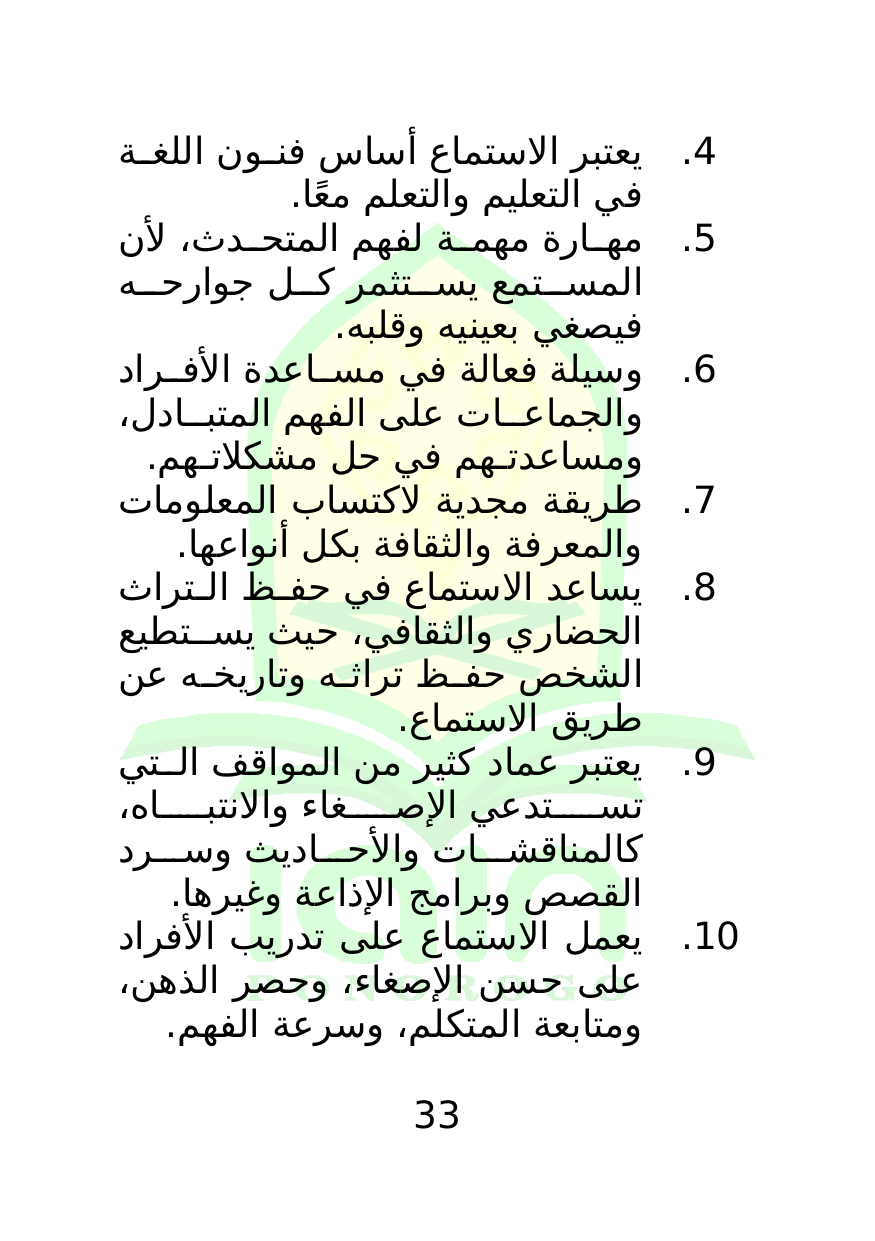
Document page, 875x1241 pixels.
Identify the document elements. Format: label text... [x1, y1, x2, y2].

list طريقة مجدية لاكتساب المعلومات والمعرفة والثقافة بكل أنواعها. [118, 478, 681, 566]
list يساعد الاستماع في حفظ التراث الحضاري والثقافي، حيث يستطيع الشخص حفظ تراثه وتاريخه عن طريق الاستماع. [118, 566, 681, 740]
list يعمل الاستماع على تدريب الأفراد على حسن الإصغاء، وحصر الذهن، ومتابعة المتكلم، وسرعة الفهم. [118, 915, 681, 1046]
list يعتبر عماد كثير من المواقف التي تستدعي الإصغاء والانتباه، كالمناقشات والأحاديث وسرد القصص وبرامج الإذاعة وغيرها. [118, 740, 681, 915]
list مهارة مهمة لفهم المتحدث، لأن المستمع يستثمر كل جوارحه فيصغي بعينيه وقلبه. [118, 217, 681, 348]
list يعتبر الاستماع أساس فنون اللغة في التعليم والتعلم معًا. [118, 129, 681, 217]
list وسيلة فعالة في مساعدة الأفراد والجماعات على الفهم المتبادل، ومساعدتـهم في حل مشكلاتـهم. [118, 348, 681, 478]
